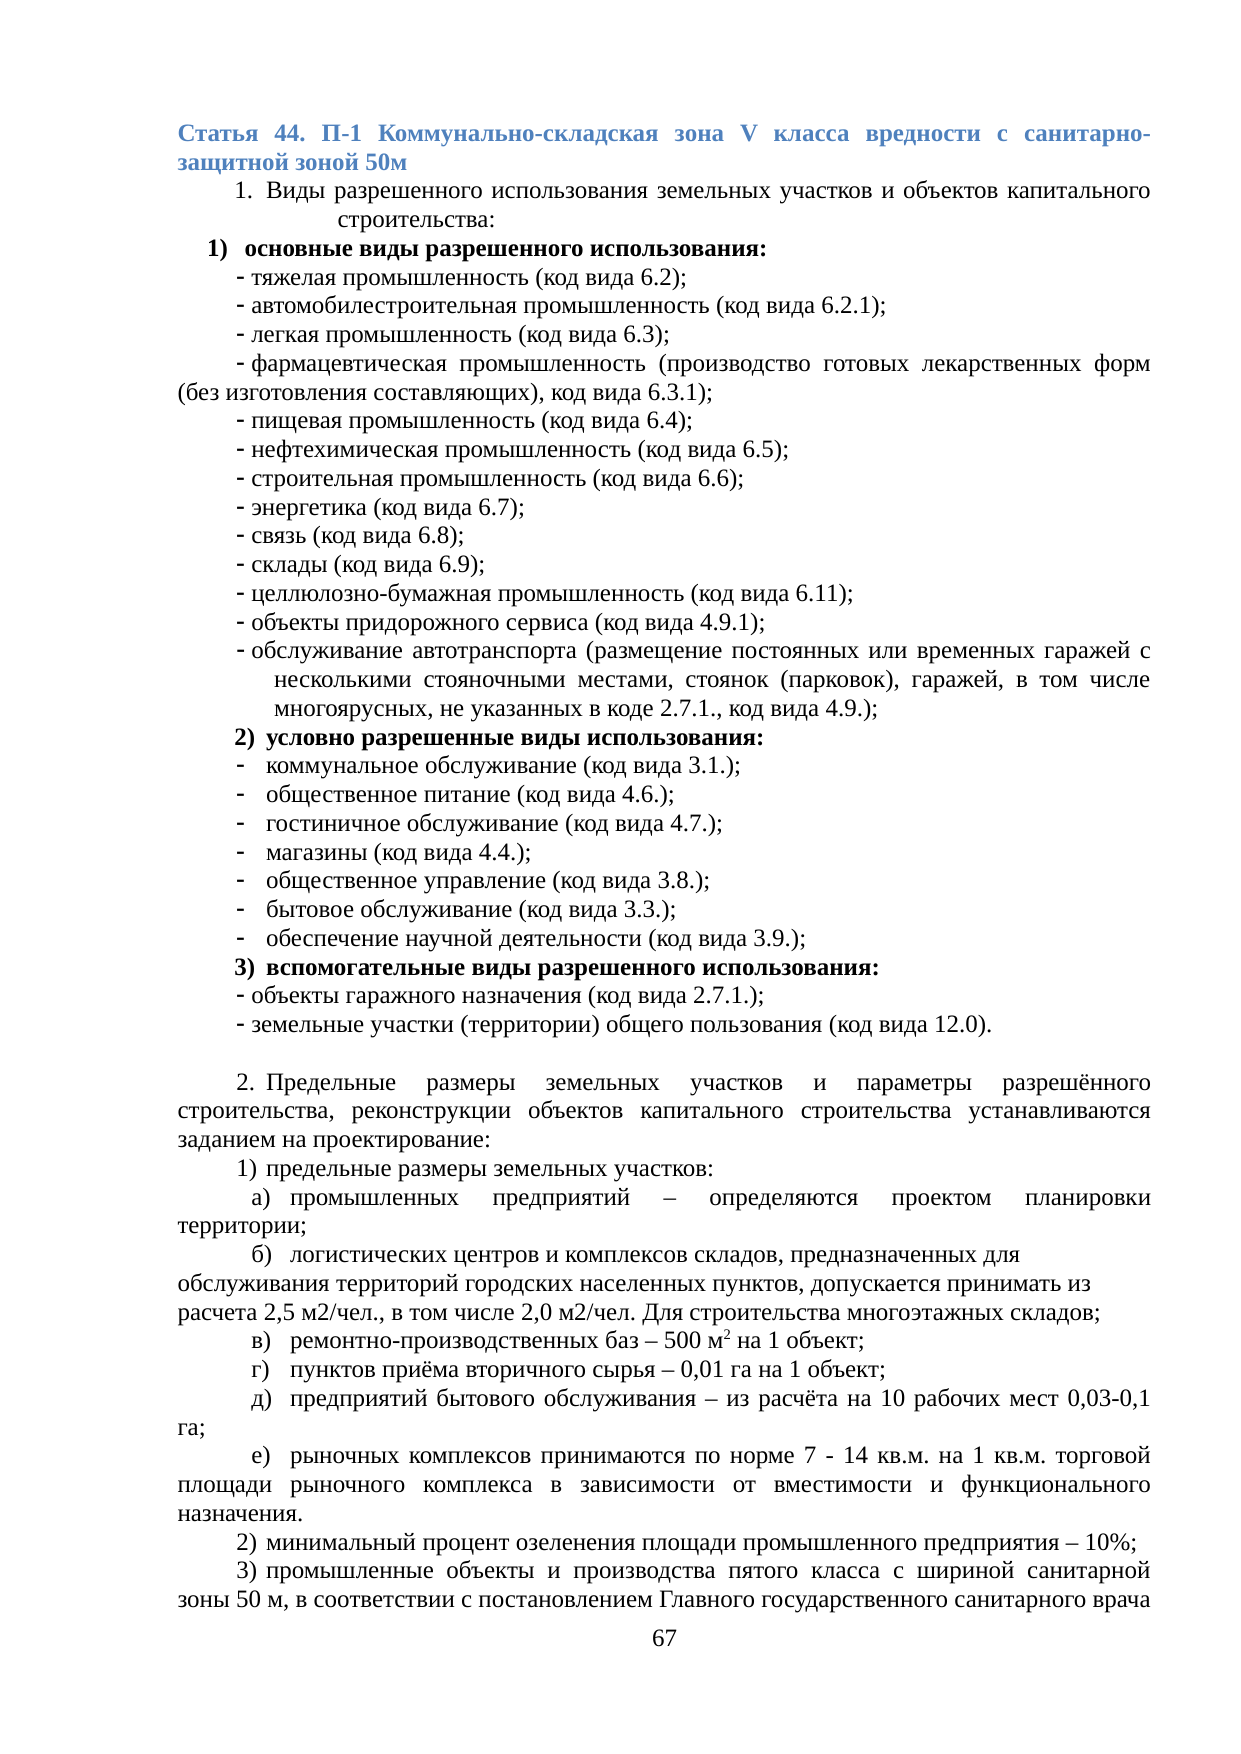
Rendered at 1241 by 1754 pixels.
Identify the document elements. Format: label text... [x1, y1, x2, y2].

list связь (код вида 6.8); [177, 521, 1152, 549]
list фармацевтическая промышленность (производство готовых лекарственных форм (без изготовления составляющих), код вида 6.3.1); [177, 348, 1152, 406]
list общественное управление (код вида 3.8.); [177, 866, 1152, 894]
list обеспечение научной деятельности (код вида 3.9.); [177, 923, 1152, 952]
list Виды разрешенного использования земельных участков и объектов капитального строительства: [234, 176, 1152, 233]
list легкая промышленность (код вида 6.3); [177, 319, 1152, 348]
list вспомогательные виды разрешенного использования: [177, 952, 1152, 981]
list энергетика (код вида 6.7); [177, 492, 1152, 521]
list строительная промышленность (код вида 6.6); [177, 463, 1152, 492]
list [177, 1556, 1152, 1613]
list склады (код вида 6.9); [177, 549, 1152, 578]
list предприятий бытового обслуживания – из расчёта на 10 рабочих мест 0,03-; [177, 1383, 1152, 1441]
list гостиничное обслуживание (код вида 4.7.); [177, 808, 1152, 837]
list условно разрешенные виды использования: [177, 722, 1152, 751]
list коммунальное обслуживание (код вида 3.1.); [177, 751, 1152, 779]
list целлюлозно-бумажная промышленность (код вида 6.11); [177, 578, 1152, 607]
list земельные участки (территории) общего пользования (код вида 12.0). [177, 1009, 1152, 1038]
list тяжелая промышленность (код вида 6.2); [177, 262, 1152, 291]
list нефтехимическая промышленность (код вида 6.5); [177, 434, 1152, 463]
list предельные размеры земельных участков: [177, 1153, 1152, 1182]
list основные виды разрешенного использования: [207, 233, 1152, 262]
list минимальный процент озеленения площади промышленного предприятия – 10%; [177, 1527, 1152, 1556]
list логистических центров и комплексов складов, предназначенных для обслуживания территорий городских населенных пунктов, допускается принимать из расчета 2,5 м2/чел., в том числе 2,0 м2/чел. Для строительства многоэтажных складов; [177, 1239, 1152, 1326]
list объекты придорожного сервиса (код вида 4.9.1); [177, 607, 1152, 636]
list Предельные размеры земельных участков и параметры разрешённого строительства, реконструкции объектов капитального строительства устанавливаются заданием на проектирование: [177, 1067, 1152, 1153]
list ремонтно-производственных баз – на 1 объект; [177, 1326, 1152, 1354]
list пунктов приёма вторичного сырья – на 1 объект; [177, 1354, 1152, 1383]
list автомобилестроительная промышленность (код вида 6.2.1); [177, 291, 1152, 319]
list рыночных комплексов принимаются по норме 7 - 14 кв.м. на 1 кв.м. торговой площади рыночного комплекса в зависимости от вместимости и функционального назначения. [177, 1441, 1152, 1527]
list бытовое обслуживание (код вида 3.3.); [177, 894, 1152, 923]
list объекты гаражного назначения (код вида 2.7.1.); [177, 981, 1152, 1009]
list пищевая промышленность (код вида 6.4); [177, 406, 1152, 434]
list общественное питание (код вида 4.6.); [177, 779, 1152, 808]
subtitle Статья 44. П-1 Коммунально-складская зона V класса вредности с санитарно-защитной зоной 50м [177, 118, 1152, 176]
list обслуживание автотранспорта (размещение постоянных или временных гаражей с несколькими стояночными местами, стоянок (парковок), гаражей, в том числе многоярусных, не указанных в коде 2.7.1., код вида 4.9.); [236, 636, 1152, 722]
list магазины (код вида 4.4.); [177, 837, 1152, 866]
list промышленных предприятий – определяются проектом планировки территории; [177, 1182, 1152, 1239]
